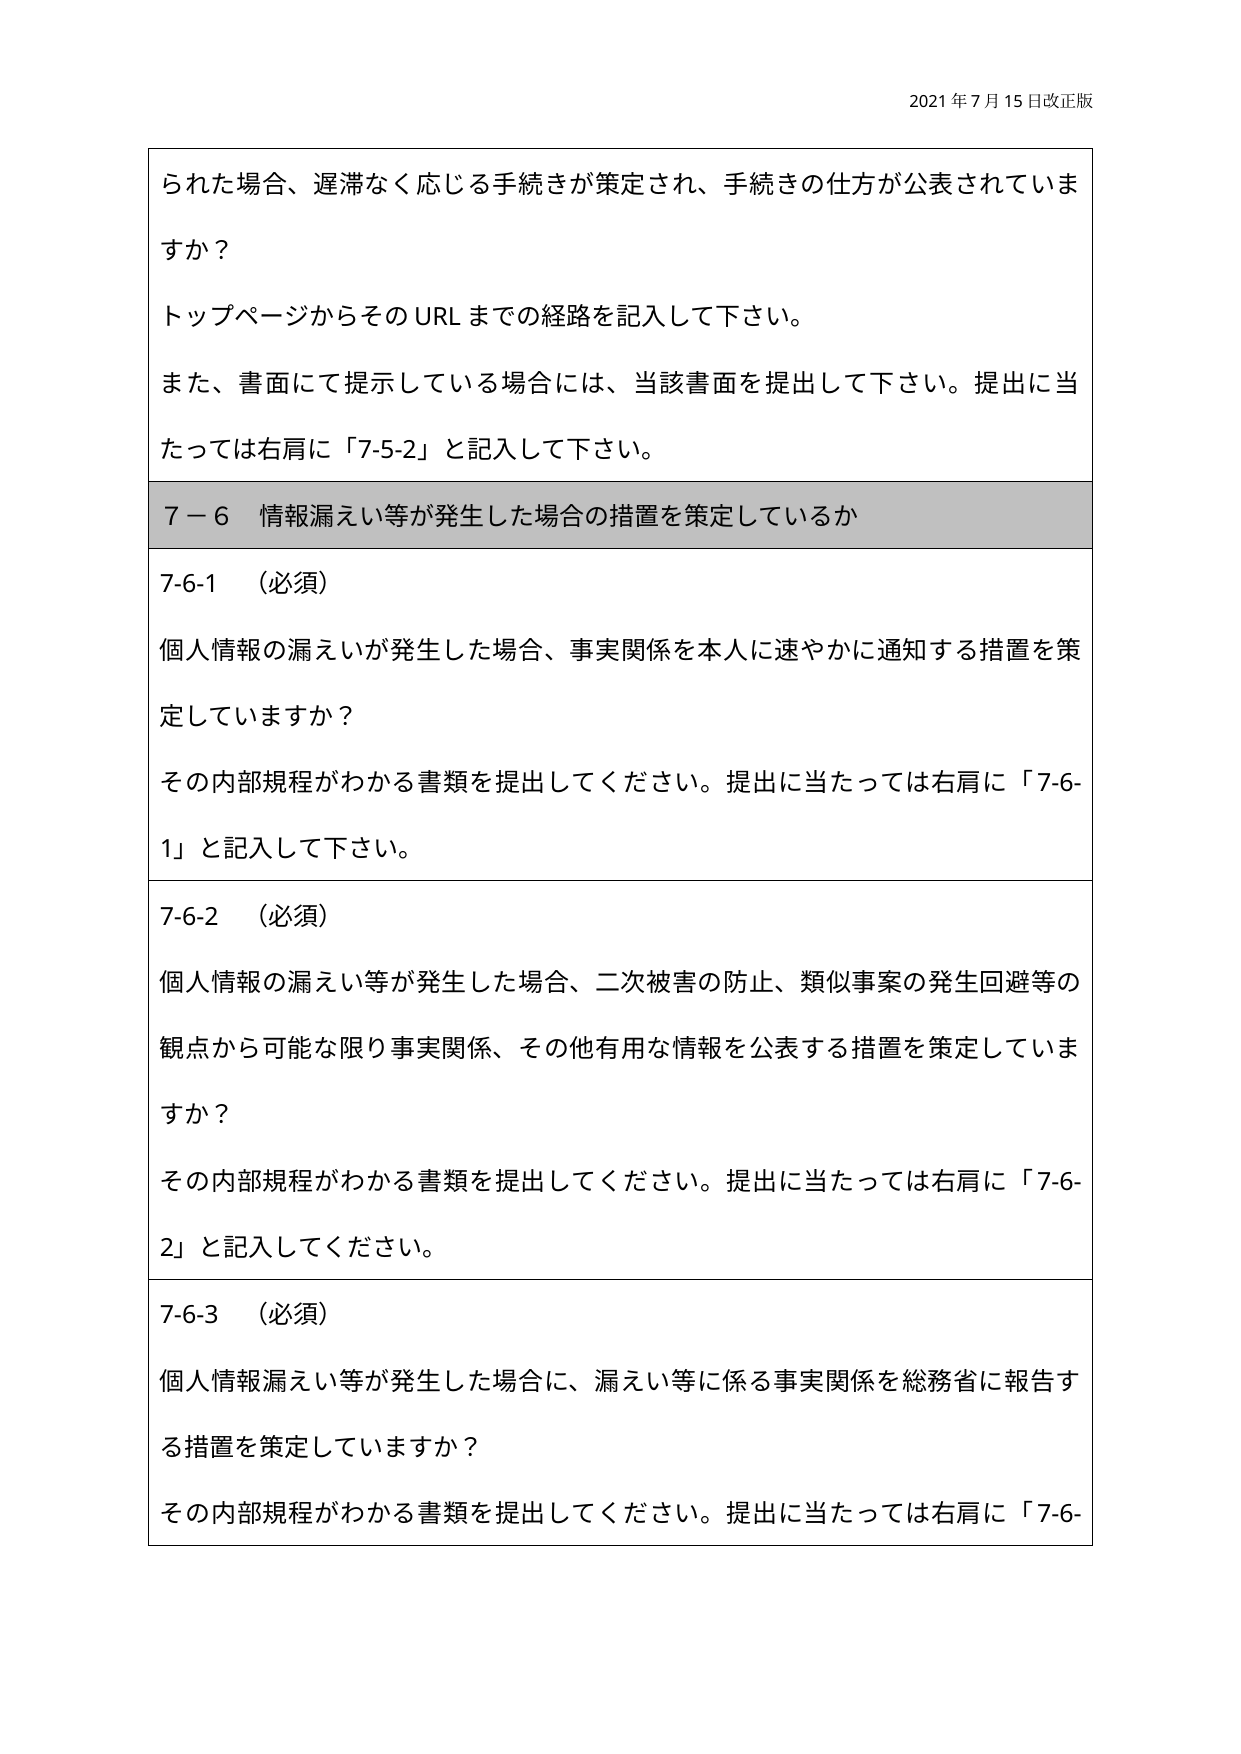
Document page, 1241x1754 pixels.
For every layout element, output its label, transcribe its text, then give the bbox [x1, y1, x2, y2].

table_cell 7-6-1 （必須） 個人情報の漏えいが発生した場合、事実関係を本人に速やかに通知する措置を策定していますか？ その内部規程がわかる書類を提出してください。提出に当たっては右肩に「7-6-1」と記入して下さい。 [149, 549, 1092, 880]
table_cell 7-6-2 （必須） 個人情報の漏えい等が発生した場合、二次被害の防止、類似事案の発生回避等の観点から可能な限り事実関係、その他有用な情報を公表する措置を策定していますか？ その内部規程がわかる書類を提出してください。提出に当たっては右肩に「7-6-2」と記入してください。 [149, 881, 1092, 1279]
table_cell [149, 149, 1092, 481]
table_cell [149, 1280, 1092, 1545]
table_cell ７－６ 情報漏えい等が発生した場合の措置を策定しているか [149, 482, 1092, 548]
